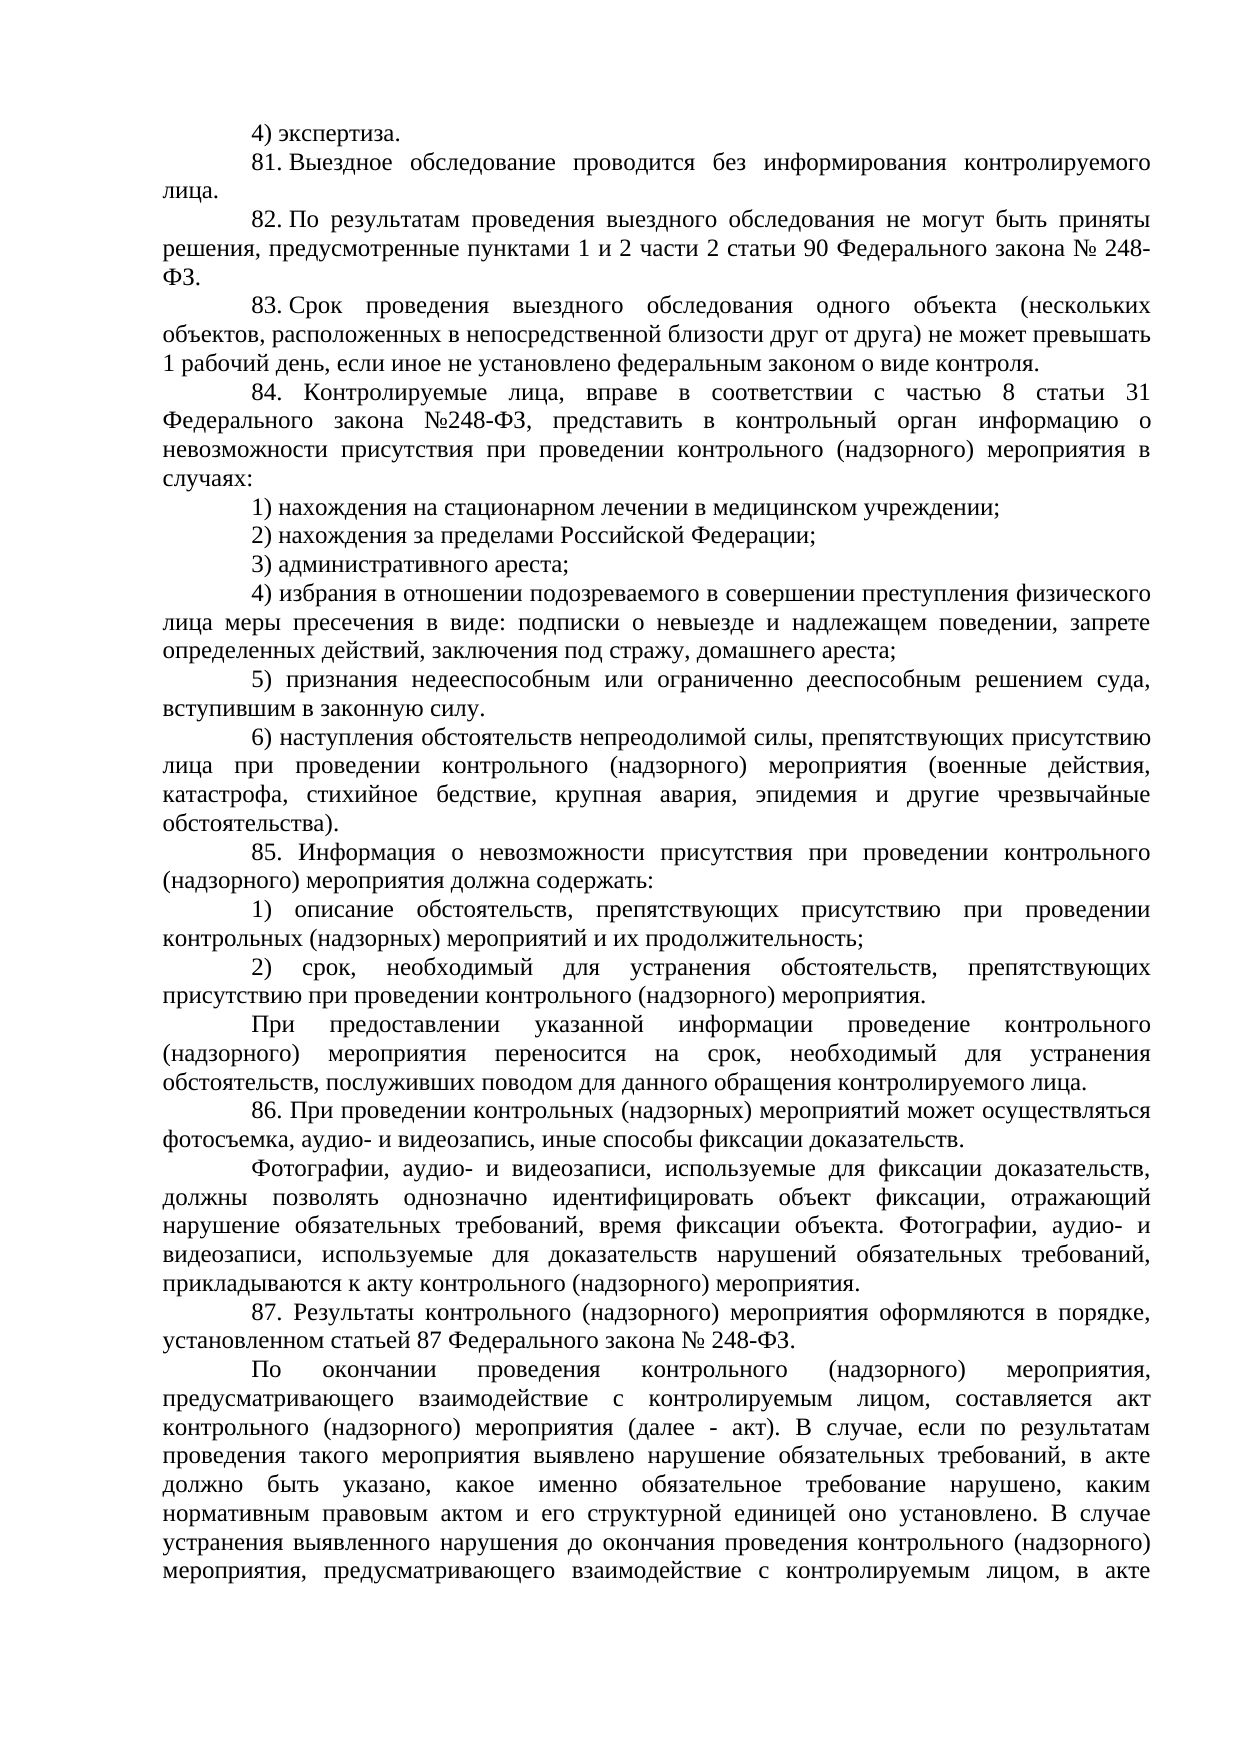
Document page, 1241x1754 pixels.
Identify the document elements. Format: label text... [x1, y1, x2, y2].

text 83. Срок проведения выездного обследования одного объекта (нескольких объектов, расположенных в непосредственной близости друг от друга) не может превышать 1 рабочий день, если иное не установлено федеральным законом о виде контроля. [162, 291, 1152, 377]
text 82. По результатам проведения выездного обследования не могут быть приняты решения, предусмотренные пунктами 1 и 2 части 2 статьи 90 Федерального закона № 248-ФЗ. [162, 204, 1152, 291]
text 3) административного ареста; [162, 549, 1152, 578]
text 6) наступления обстоятельств непреодолимой силы, препятствующих присутствию лица при проведении контрольного (надзорного) мероприятия (военные действия, катастрофа, стихийное бедствие, крупная авария, эпидемия и другие чрезвычайные обстоятельства). [162, 722, 1152, 837]
text 81. Выездное обследование проводится без информирования контролируемого лица. [162, 147, 1152, 204]
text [162, 1354, 1152, 1584]
text 1) описание обстоятельств, препятствующих присутствию при проведении контрольных (надзорных) мероприятий и их продолжительность; [162, 894, 1152, 952]
text 86. При проведении контрольных (надзорных) мероприятий может осуществляться фотосъемка, аудио- и видеозапись, иные способы фиксации доказательств. [162, 1096, 1152, 1153]
text 87. Результаты контрольного (надзорного) мероприятия оформляются в порядке, установленном статьей 87 Федерального закона № 248-ФЗ. [162, 1297, 1152, 1354]
text 1) нахождения на стационарном лечении в медицинском учреждении; [162, 492, 1152, 521]
text При предоставлении указанной информации проведение контрольного (надзорного) мероприятия переносится на срок, необходимый для устранения обстоятельств, послуживших поводом для данного обращения контролируемого лица. [162, 1009, 1152, 1096]
text 5) признания недееспособным или ограниченно дееспособным решением суда, вступившим в законную силу. [162, 664, 1152, 722]
text 4) экспертиза. [162, 118, 1152, 147]
text 2) нахождения за пределами Российской Федерации; [162, 521, 1152, 549]
text 84. Контролируемые лица, вправе в соответствии с частью 8 статьи 31 Федерального закона №248-ФЗ, представить в контрольный орган информацию о невозможности присутствия при проведении контрольного (надзорного) мероприятия в случаях: [162, 377, 1152, 492]
text 85. Информация о невозможности присутствия при проведении контрольного (надзорного) мероприятия должна содержать: [162, 837, 1152, 894]
text Фотографии, аудио- и видеозаписи, используемые для фиксации доказательств, должны позволять однозначно идентифицировать объект фиксации, отражающий нарушение обязательных требований, время фиксации объекта. Фотографии, аудио- и видеозаписи, используемые для доказательств нарушений обязательных требований, прикладываются к акту контрольного (надзорного) мероприятия. [162, 1153, 1152, 1297]
text 2) срок, необходимый для устранения обстоятельств, препятствующих присутствию при проведении контрольного (надзорного) мероприятия. [162, 952, 1152, 1009]
text 4) избрания в отношении подозреваемого в совершении преступления физического лица меры пресечения в виде: подписки о невыезде и надлежащем поведении, запрете определенных действий, заключения под стражу, домашнего ареста; [162, 578, 1152, 664]
